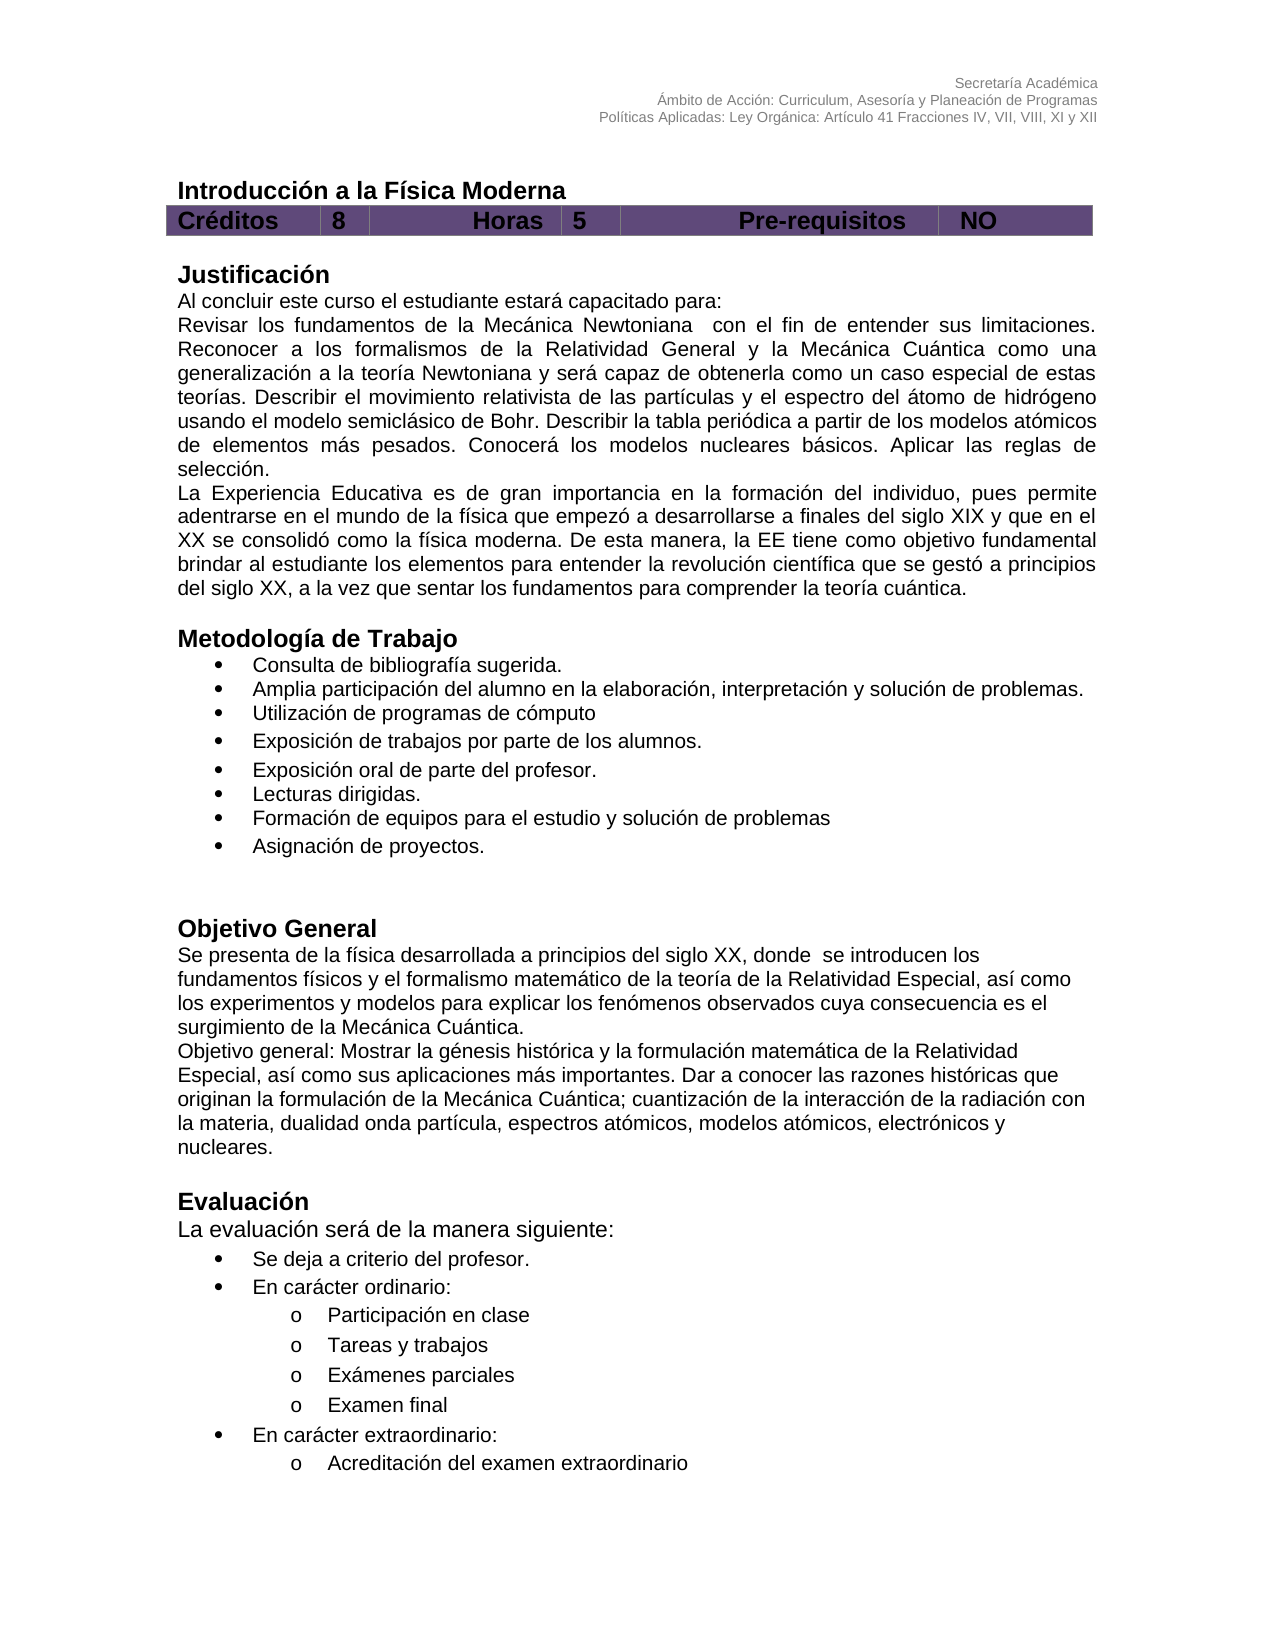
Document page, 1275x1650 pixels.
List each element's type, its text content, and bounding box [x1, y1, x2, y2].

table_header 8 [321, 206, 369, 235]
text La evaluación será de la manera siguiente: [177, 1216, 1098, 1242]
table_header Pre-requisitos [621, 206, 938, 235]
table_header Créditos [167, 206, 320, 235]
list Tareas y trabajos [290, 1333, 1098, 1359]
list En carácter ordinario: [215, 1275, 1098, 1299]
text Objetivo general: Mostrar la génesis histórica y la formulación matemática de la Relatividad Especial, así como sus aplicaciones más importantes. Dar a conocer las razones históricas que originan la formulación de la Mecánica Cuántica; cuantización de la interacción de la radiación con la materia, dualidad onda partícula, espectros atómicos, modelos atómicos, electrónicos y nucleares. [177, 1039, 1098, 1158]
list Lecturas dirigidas. [215, 781, 1098, 806]
list Exposición de trabajos por parte de los alumnos. [215, 729, 1098, 753]
text La Experiencia Educativa es de gran importancia en la formación del individuo, pues permite adentrarse en el mundo de la física que empezó a desarrollarse a finales del siglo XIX y que en el XX se consolidó como la física moderna. De esta manera, la EE tiene como objetivo fundamental brindar al estudiante los elementos para entender la revolución científica que se gestó a principios del siglo XX, a la vez que sentar los fundamentos para comprender la teoría cuántica. [177, 480, 1098, 600]
list Exámenes parciales [290, 1363, 1098, 1389]
list Acreditación del examen extraordinario [290, 1451, 1098, 1477]
text Evaluación [177, 1187, 1098, 1216]
list Examen final [290, 1393, 1098, 1419]
list Exposición oral de parte del profesor. [215, 757, 1098, 781]
list Asignación de proyectos. [215, 834, 1098, 858]
text Objetivo General [177, 914, 1098, 943]
list Formación de equipos para el estudio y solución de problemas [215, 806, 1098, 829]
text Se presenta de la física desarrollada a principios del siglo XX, donde se introducen los fundamentos físicos y el formalismo matemático de la teoría de la Relatividad Especial, así como los experimentos y modelos para explicar los fenómenos observados cuya consecuencia es el surgimiento de la Mecánica Cuántica. [177, 943, 1098, 1039]
list Utilización de programas de cómputo [215, 701, 1098, 725]
text Introducción a la Física Moderna [177, 176, 1098, 205]
list Participación en clase [290, 1303, 1098, 1329]
text Metodología de Trabajo [177, 624, 1098, 653]
list En carácter extraordinario: [215, 1423, 1098, 1447]
table_header Horas [370, 206, 561, 235]
table_header 5 [562, 206, 620, 235]
text Justificación [177, 260, 1098, 289]
text Al concluir este curso el estudiante estará capacitado para: [177, 289, 1098, 313]
list Se deja a criterio del profesor. [215, 1246, 1098, 1271]
list Consulta de bibliografía sugerida. [215, 653, 1098, 677]
table_header NO [939, 206, 1092, 235]
text Revisar los fundamentos de la Mecánica Newtoniana con el fin de entender sus limitaciones. Reconocer a los formalismos de la Relatividad General y la Mecánica Cuántica como una generalización a la teoría Newtoniana y será capaz de obtenerla como un caso especial de estas teorías. Describir el movimiento relativista de las partículas y el espectro del átomo de hidrógeno usando el modelo semiclásico de Bohr. Describir la tabla periódica a partir de los modelos atómicos de elementos más pesados. Conocerá los modelos nucleares básicos. Aplicar las reglas de selección. [177, 313, 1098, 480]
list Amplia participación del alumno en la elaboración, interpretación y solución de problemas. [215, 677, 1098, 701]
